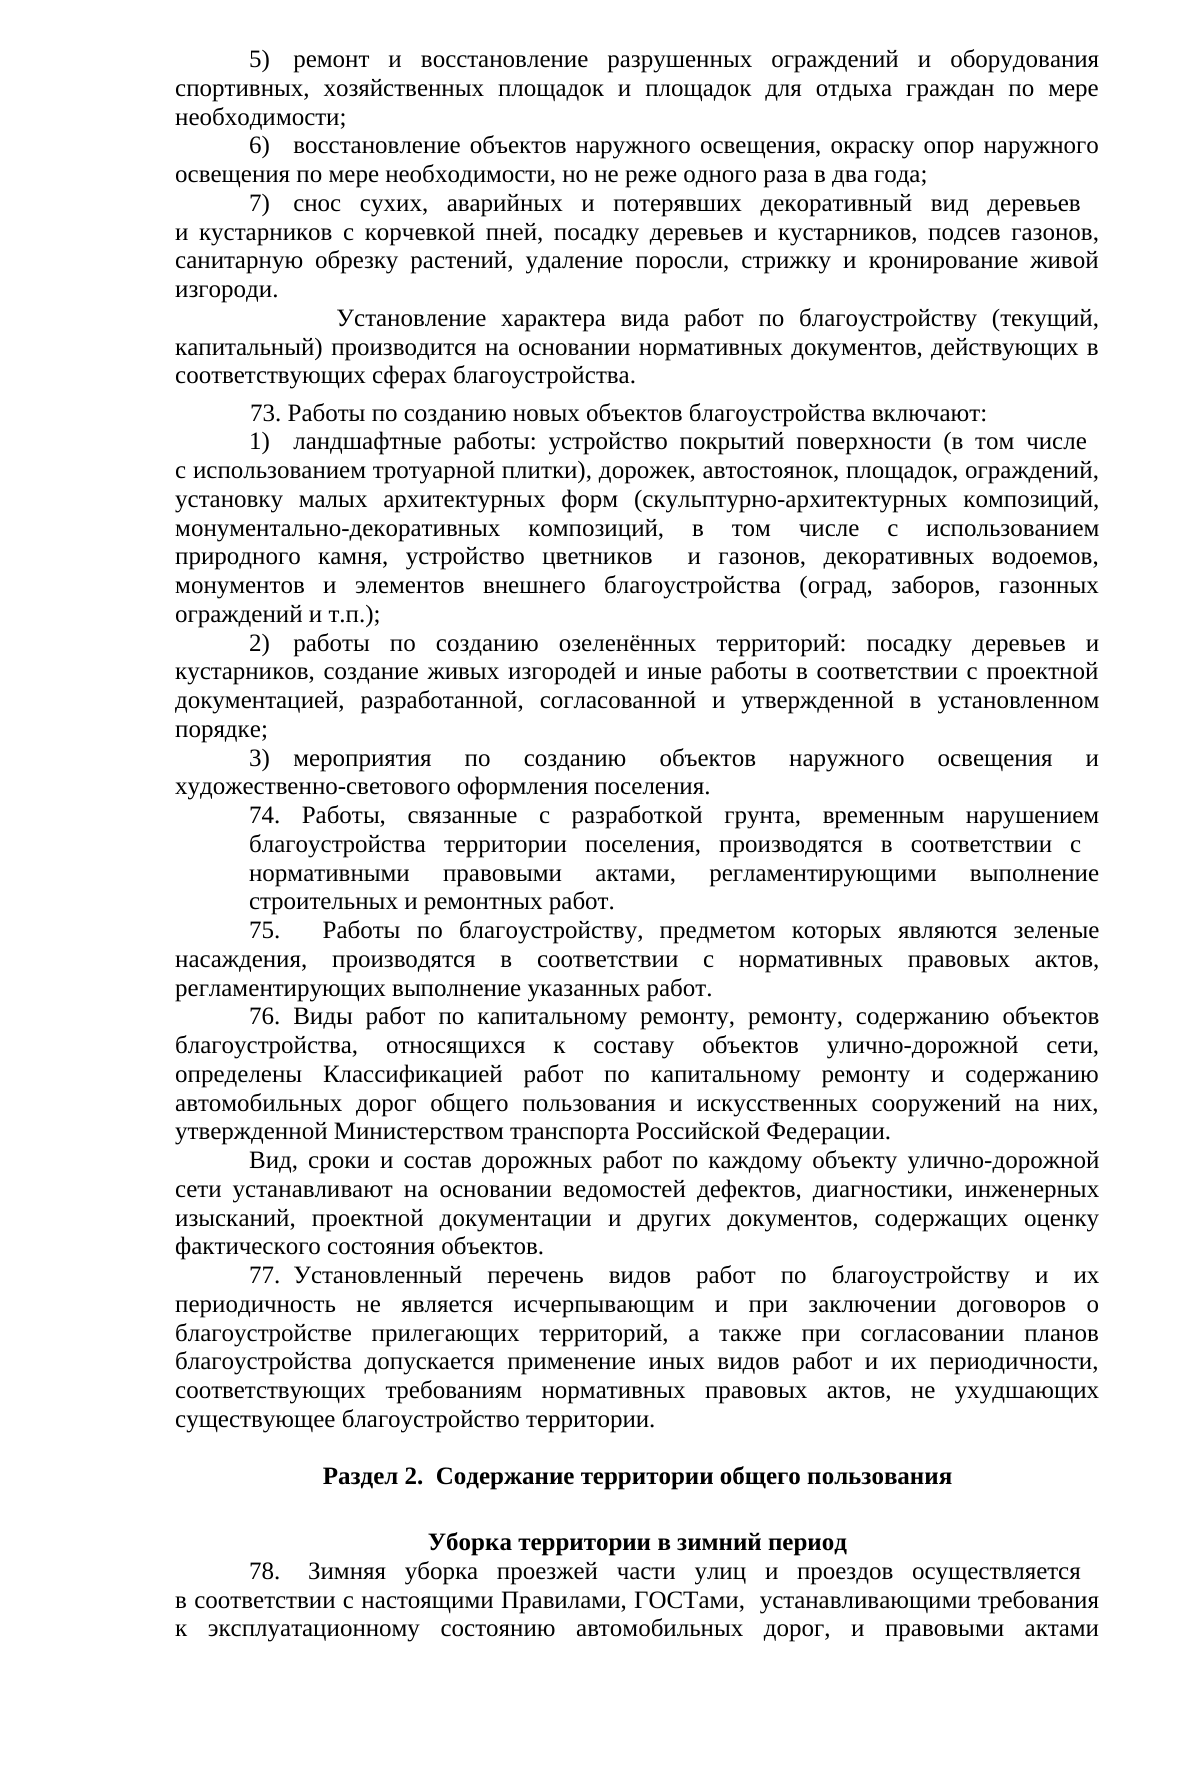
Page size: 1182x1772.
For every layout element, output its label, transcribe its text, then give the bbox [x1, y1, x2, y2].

list Установленный перечень видов работ по благоустройству и их периодичность не является исчерпывающим и при заключении договоров о благоустройстве прилегающих территорий, а также при согласовании планов благоустройства допускается применение иных видов работ и их периодичности, соответствующих требованиям нормативных правовых актов, не ухудшающих существующее благоустройство территории. [175, 1260, 1100, 1433]
list 73. Работы по созданию новых объектов благоустройства включают: [175, 398, 1100, 426]
list Работы по благоустройству, предметом которых являются зеленые насаждения, производятся в соответствии с нормативных правовых актов, регламентирующих выполнение указанных работ. [175, 915, 1100, 1001]
list Виды работ по капитальному ремонту, ремонту, содержанию объектов благоустройства, относящихся к составу объектов улично-дорожной сети, определены Классификацией работ по капитальному ремонту и содержанию автомобильных дорог общего пользования и искусственных сооружений на них, утвержденной Министерством транспорта Российской Федерации. [175, 1001, 1100, 1145]
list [175, 1556, 1100, 1642]
list снос сухих, аварийных и потерявших декоративный вид деревьев и кустарников с корчевкой пней, посадку деревьев и кустарников, подсев газонов, санитарную обрезку растений, удаление поросли, стрижку и кронирование живой изгороди. [175, 188, 1100, 303]
text Установление характера вида работ по благоустройству (текущий, капитальный) производится на основании нормативных документов, действующих в соответствующих сферах благоустройства. [175, 303, 1100, 389]
list восстановление объектов наружного освещения, окраску опор наружного освещения по мере необходимости, но не реже одного раза в два года; [175, 131, 1100, 188]
list ландшафтные работы: устройство покрытий поверхности (в том числе с использованием тротуарной плитки), дорожек, автостоянок, площадок, ограждений, установку малых архитектурных форм (скульптурно-архитектурных композиций, монументально-декоративных композиций, в том числе с использованием природного камня, устройство цветников и газонов, декоративных водоемов, монументов и элементов внешнего благоустройства (оград, заборов, газонных ограждений и т.п.); [175, 426, 1100, 628]
list 74. Работы, связанные с разработкой грунта, временным нарушением благоустройства территории поселения, производятся в соответствии с нормативными правовыми актами, регламентирующими выполнение строительных и ремонтных работ. [249, 800, 1100, 915]
list мероприятия по созданию объектов наружного освещения и художественно-светового оформления поселения. [175, 743, 1100, 800]
list работы по созданию озеленённых территорий: посадку деревьев и кустарников, создание живых изгородей и иные работы в соответствии с проектной документацией, разработанной, согласованной и утвержденной в установленном порядке; [175, 628, 1100, 743]
list Вид, сроки и состав дорожных работ по каждому объекту улично-дорожной сети устанавливают на основании ведомостей дефектов, диагностики, инженерных изысканий, проектной документации и других документов, содержащих оценку фактического состояния объектов. [175, 1145, 1100, 1260]
list ремонт и восстановление разрушенных ограждений и оборудования спортивных, хозяйственных площадок и площадок для отдыха граждан по мере необходимости; [175, 44, 1100, 131]
text Уборка территории в зимний период [175, 1527, 1100, 1556]
text Раздел 2. Содержание территории общего пользования [175, 1461, 1100, 1490]
